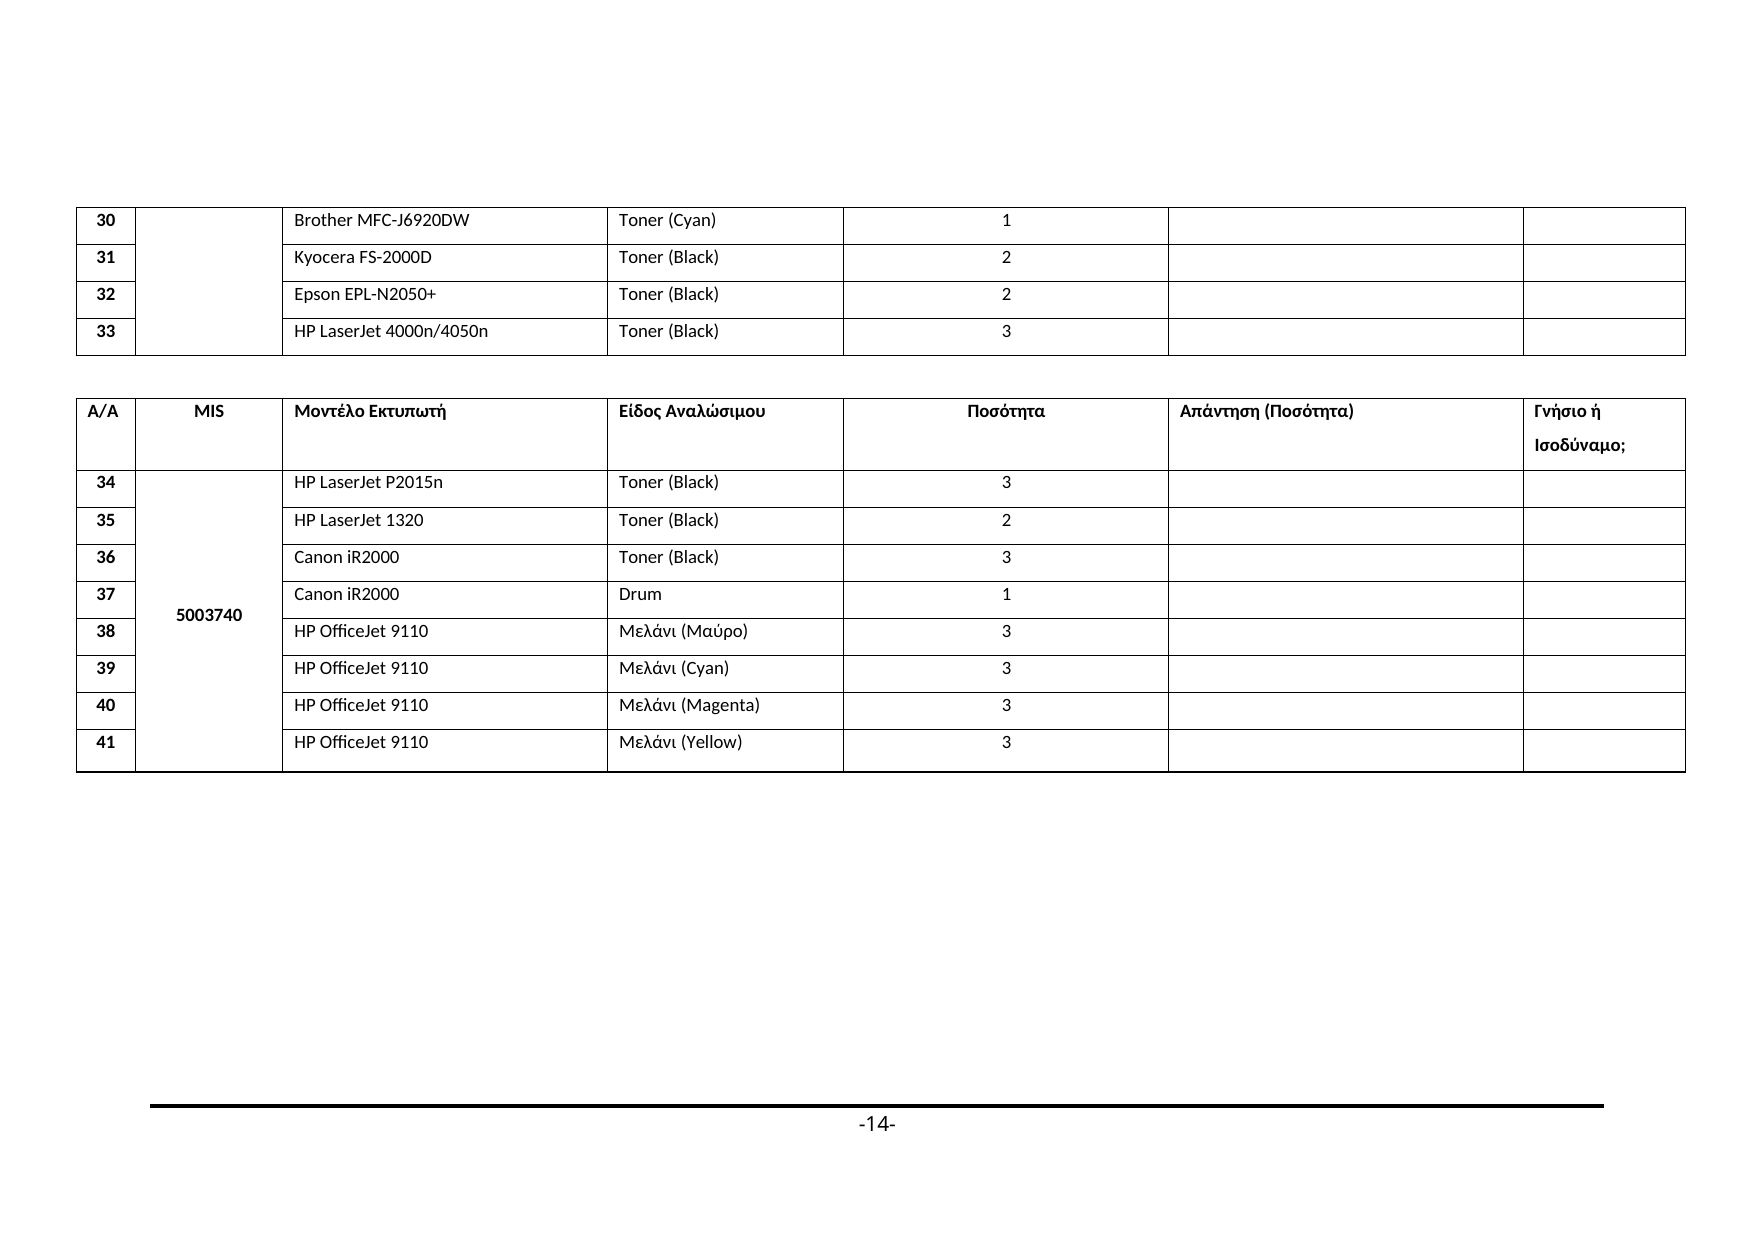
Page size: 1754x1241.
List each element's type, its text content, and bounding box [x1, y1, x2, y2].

table_cell Toner (Black) [608, 245, 843, 281]
table_cell 3 [844, 693, 1168, 729]
table_cell HP LaserJet 4000n/4050n [283, 319, 607, 355]
table_cell [1169, 582, 1523, 618]
table_cell [1524, 245, 1685, 281]
table_cell Toner (Black) [608, 545, 843, 581]
table_cell 37 [77, 582, 135, 618]
table_cell [1524, 582, 1685, 618]
table_cell [1169, 619, 1523, 655]
table_cell Canon iR2000 [283, 545, 607, 581]
table_cell 34 [77, 471, 135, 507]
table_cell 3 [844, 730, 1168, 771]
table_header Απάντηση (Ποσότητα) [1169, 399, 1523, 469]
table_cell Toner (Black) [608, 508, 843, 544]
table_cell 30 [77, 208, 135, 244]
table_cell Kyocera FS-2000D [283, 245, 607, 281]
table_cell 36 [77, 545, 135, 581]
table_cell 2 [844, 245, 1168, 281]
table_cell Epson EPL-N2050+ [283, 282, 607, 318]
table_cell [1169, 208, 1523, 244]
table_cell 3 [844, 545, 1168, 581]
table_cell Μελάνι (Magenta) [608, 693, 843, 729]
table_cell 3 [844, 656, 1168, 692]
table_cell [1524, 730, 1685, 771]
table_cell Drum [608, 582, 843, 618]
table_cell [1169, 508, 1523, 544]
table_cell [1169, 471, 1523, 507]
table_cell [1524, 545, 1685, 581]
table_cell 39 [77, 656, 135, 692]
table_cell 3 [844, 319, 1168, 355]
table_cell [1524, 693, 1685, 729]
table_cell [1524, 508, 1685, 544]
table_cell [1524, 282, 1685, 318]
table_cell [1169, 245, 1523, 281]
table_cell 3 [844, 471, 1168, 507]
table_cell [1169, 730, 1523, 771]
table_cell [1169, 656, 1523, 692]
table_cell 3 [844, 619, 1168, 655]
table_cell 32 [77, 282, 135, 318]
table_cell [1524, 208, 1685, 244]
table_cell HP OfficeJet 9110 [283, 730, 607, 771]
table_header Μοντέλο Εκτυπωτή [283, 399, 607, 469]
table_cell Brother MFC-J6920DW [283, 208, 607, 244]
table_cell HP LaserJet 1320 [283, 508, 607, 544]
table_cell [1524, 319, 1685, 355]
table_header MIS [136, 399, 282, 469]
table_cell Toner (Cyan) [608, 208, 843, 244]
table_header Γνήσιο ή Ισοδύναμο; [1524, 399, 1685, 469]
table_cell Toner (Black) [608, 319, 843, 355]
table_cell [1169, 545, 1523, 581]
table_cell Μελάνι (Yellow) [608, 730, 843, 771]
table_cell Μελάνι (Μαύρο) [608, 619, 843, 655]
table_cell 1 [844, 582, 1168, 618]
table_cell HP OfficeJet 9110 [283, 619, 607, 655]
table_cell 38 [77, 619, 135, 655]
table_cell HP OfficeJet 9110 [283, 693, 607, 729]
table_cell [1524, 656, 1685, 692]
table_cell 1 [844, 208, 1168, 244]
table_header Είδος Αναλώσιμου [608, 399, 843, 469]
table_cell 35 [77, 508, 135, 544]
table_cell HP OfficeJet 9110 [283, 656, 607, 692]
table_header Α/Α [77, 399, 135, 469]
table_cell Toner (Black) [608, 471, 843, 507]
table_cell [1169, 693, 1523, 729]
table_cell 2 [844, 282, 1168, 318]
table_cell [1524, 471, 1685, 507]
table_cell 40 [77, 693, 135, 729]
table_cell [1169, 319, 1523, 355]
table_header Ποσότητα [844, 399, 1168, 469]
table_cell 2 [844, 508, 1168, 544]
table_cell [1169, 282, 1523, 318]
table_cell 41 [77, 730, 135, 771]
table_cell 31 [77, 245, 135, 281]
table_cell Canon iR2000 [283, 582, 607, 618]
table_cell HP LaserJet P2015n [283, 471, 607, 507]
table_cell Toner (Black) [608, 282, 843, 318]
table_cell [1524, 619, 1685, 655]
table_cell Μελάνι (Cyan) [608, 656, 843, 692]
table_cell 5003740 [136, 471, 282, 771]
table_cell 33 [77, 319, 135, 355]
